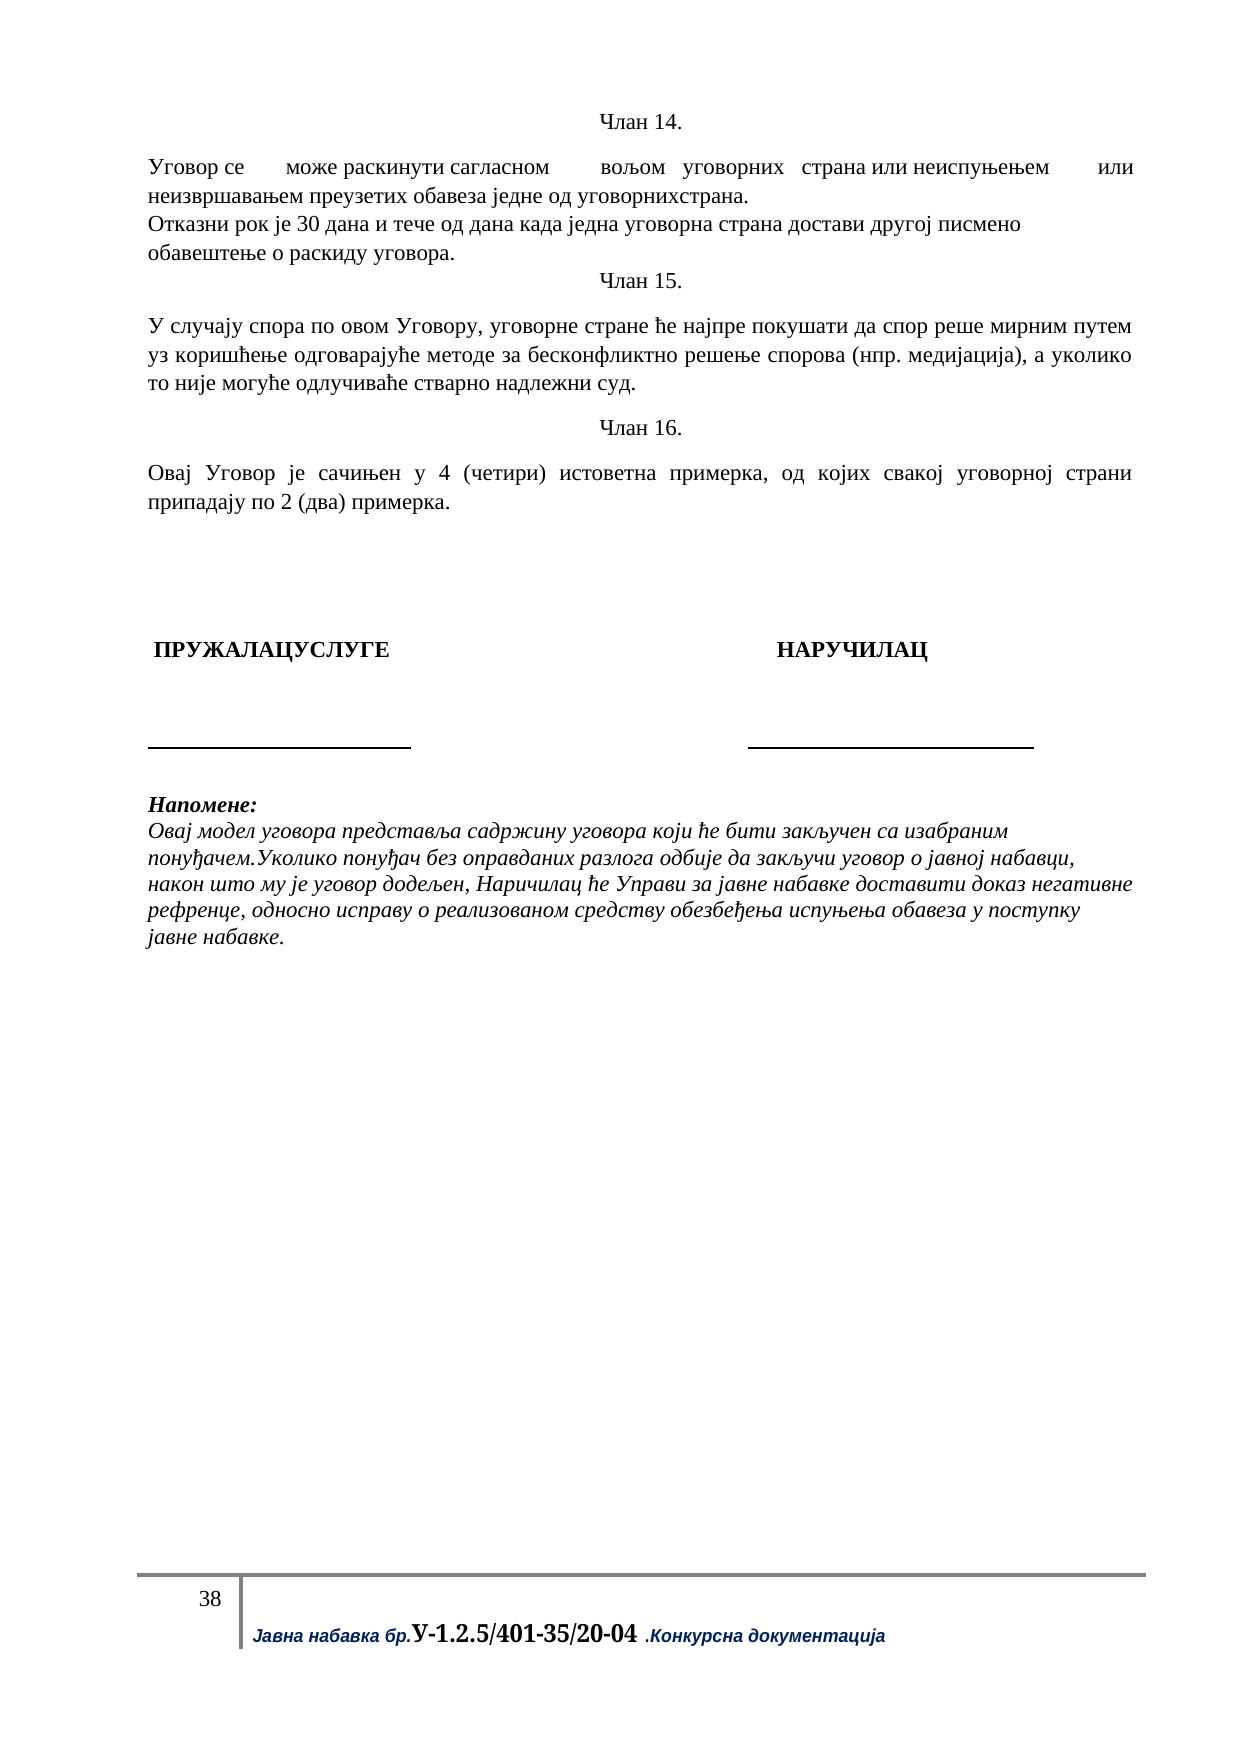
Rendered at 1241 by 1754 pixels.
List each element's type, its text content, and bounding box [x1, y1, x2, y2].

text У случају спора по овом Уговору, уговорне стране ће најпре покушати да спор реше мирним путем уз коришћење одговарајуће методе за бесконфликтно решење спорова (нпр. медијација), а уколико то није могуће одлучиваће стварно надлежни суд. [148, 312, 1134, 396]
text Члан 15. [599, 267, 1232, 293]
text Отказни рок је 30 дана и тече од дана када једна уговорна страна достави другој писмено обавештење о раскиду уговора. [148, 210, 1127, 265]
subtitle ПРУЖАЛАЦУСЛУГЕ НАРУЧИЛАЦ [153, 636, 1232, 662]
subtitle Напомене: [148, 791, 1232, 817]
text Члан 16. [599, 414, 1232, 441]
text Овај Уговор је сачињен у 4 (четири) истоветна примерка, од којих свакој уговорној страни припадају по 2 (два) примерка. [148, 459, 1134, 514]
text Овај модел уговора представља садржину уговора који ће бити закључен са изабраним понуђачем.Уколико понуђач без оправданих разлога одбије да закључи уговор о јавној набавци, након што му је уговор додељен, Наричилац ће Управи за јавне набавке доставити доказ негативне рефренце, односно исправу о реализованом средству обезбеђења испуњења обавеза у поступку јавне набавке. [148, 817, 1135, 949]
text Уговор се може раскинути сагласном вољом уговорних страна или неиспуњењем или неизвршавањем преузетих обавеза једне од уговорнихстрана. [148, 153, 1134, 208]
text Члан 14. [599, 108, 1232, 135]
